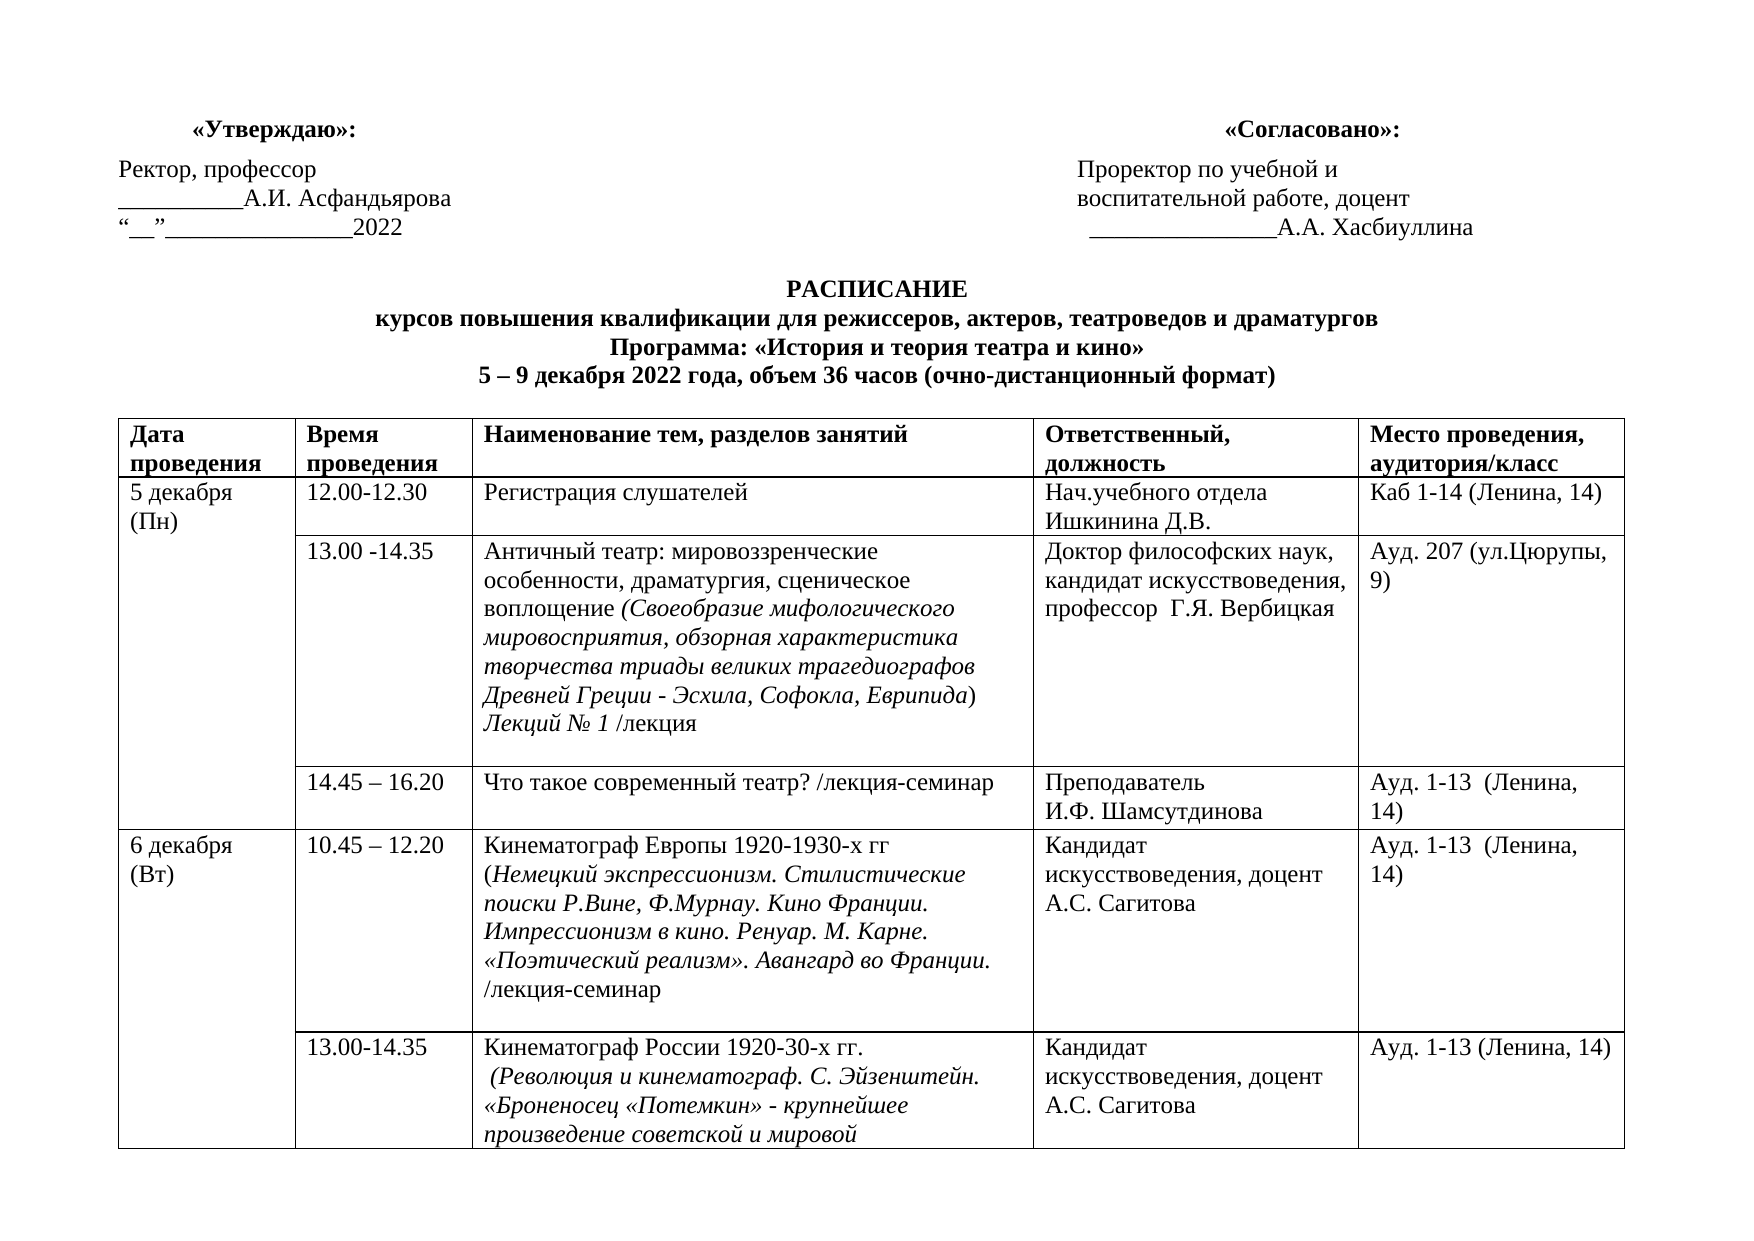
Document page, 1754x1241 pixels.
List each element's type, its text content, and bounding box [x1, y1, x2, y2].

table_header Время проведения [296, 419, 472, 476]
text Программа: «История и теория театра и кино» [118, 332, 1636, 360]
table_cell Кандидат искусствоведения, доцент А.С. Сагитова [1034, 830, 1358, 1031]
table_cell 5 декабря (Пн) [119, 478, 295, 829]
table_header Дата проведения [119, 419, 295, 476]
table_cell Преподаватель И.Ф. Шамсутдинова [1034, 767, 1358, 829]
table_cell 14.45 – 16.20 [296, 767, 472, 829]
table_cell 12.00-12.30 [296, 478, 472, 535]
table_cell Ауд. 1-13 (Ленина, 14) [1359, 767, 1624, 829]
text курсов повышения квалификации для режиссеров, актеров, театроведов и драматургов [118, 303, 1636, 332]
table_cell 13.00-14.35 [296, 1033, 472, 1147]
text РАСПИСАНИЕ [118, 274, 1636, 303]
table_cell Регистрация слушателей [473, 478, 1033, 535]
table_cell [1034, 1033, 1358, 1147]
table_cell Ауд. 1-13 (Ленина, 14) [1359, 830, 1624, 1031]
text __________А.И. Асфандьярова воспитательной работе, доцент [118, 183, 1636, 212]
table_cell Что такое современный театр? /лекция-семинар [473, 767, 1033, 829]
table_cell Ауд. 207 (ул.Цюрупы, 9) [1359, 536, 1624, 766]
table_cell 10.45 – 12.20 [296, 830, 472, 1031]
title «Утверждаю»: «Согласовано»: [118, 114, 1636, 142]
text “__”_______________2022 _______________А.А. Хасбиуллина [118, 212, 1636, 241]
table_cell Каб 1-14 (Ленина, 14) [1359, 478, 1624, 535]
table_header Ответственный, должность [1034, 419, 1358, 476]
text 5 – 9 декабря 2022 года, объем 36 часов (очно-дистанционный формат) [118, 360, 1636, 389]
table_cell Античный театр: мировоззренческие особенности, драматургия, сценическое воплощение (Своеобразие мифологического мировосприятия, обзорная характеристика творчества триады великих трагедиографов Древней Греции - Эсхила, Софокла, Еврипида) Лекций № 1 /лекция [473, 536, 1033, 766]
text Ректор, профессор Проректор по учебной и [118, 154, 1636, 183]
table_cell Доктор философских наук, кандидат искусствоведения, профессор Г.Я. Вербицкая [1034, 536, 1358, 766]
table_cell 13.00 -14.35 [296, 536, 472, 766]
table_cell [473, 1033, 1033, 1147]
table_cell 6 декабря (Вт) [119, 830, 295, 1147]
table_cell Нач.учебного отдела Ишкинина Д.В. [1034, 478, 1358, 535]
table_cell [1359, 1033, 1624, 1147]
table_header Наименование тем, разделов занятий [473, 419, 1033, 476]
table_header Место проведения, аудитория/класс [1359, 419, 1624, 476]
table_cell Кинематограф Европы 1920-1930-х гг (Немецкий экспрессионизм. Стилистические поиски Р.Вине, Ф.Мурнау. Кино Франции. Импрессионизм в кино. Ренуар. М. Карне. «Поэтический реализм». Авангард во Франции. /лекция-семинар [473, 830, 1033, 1031]
